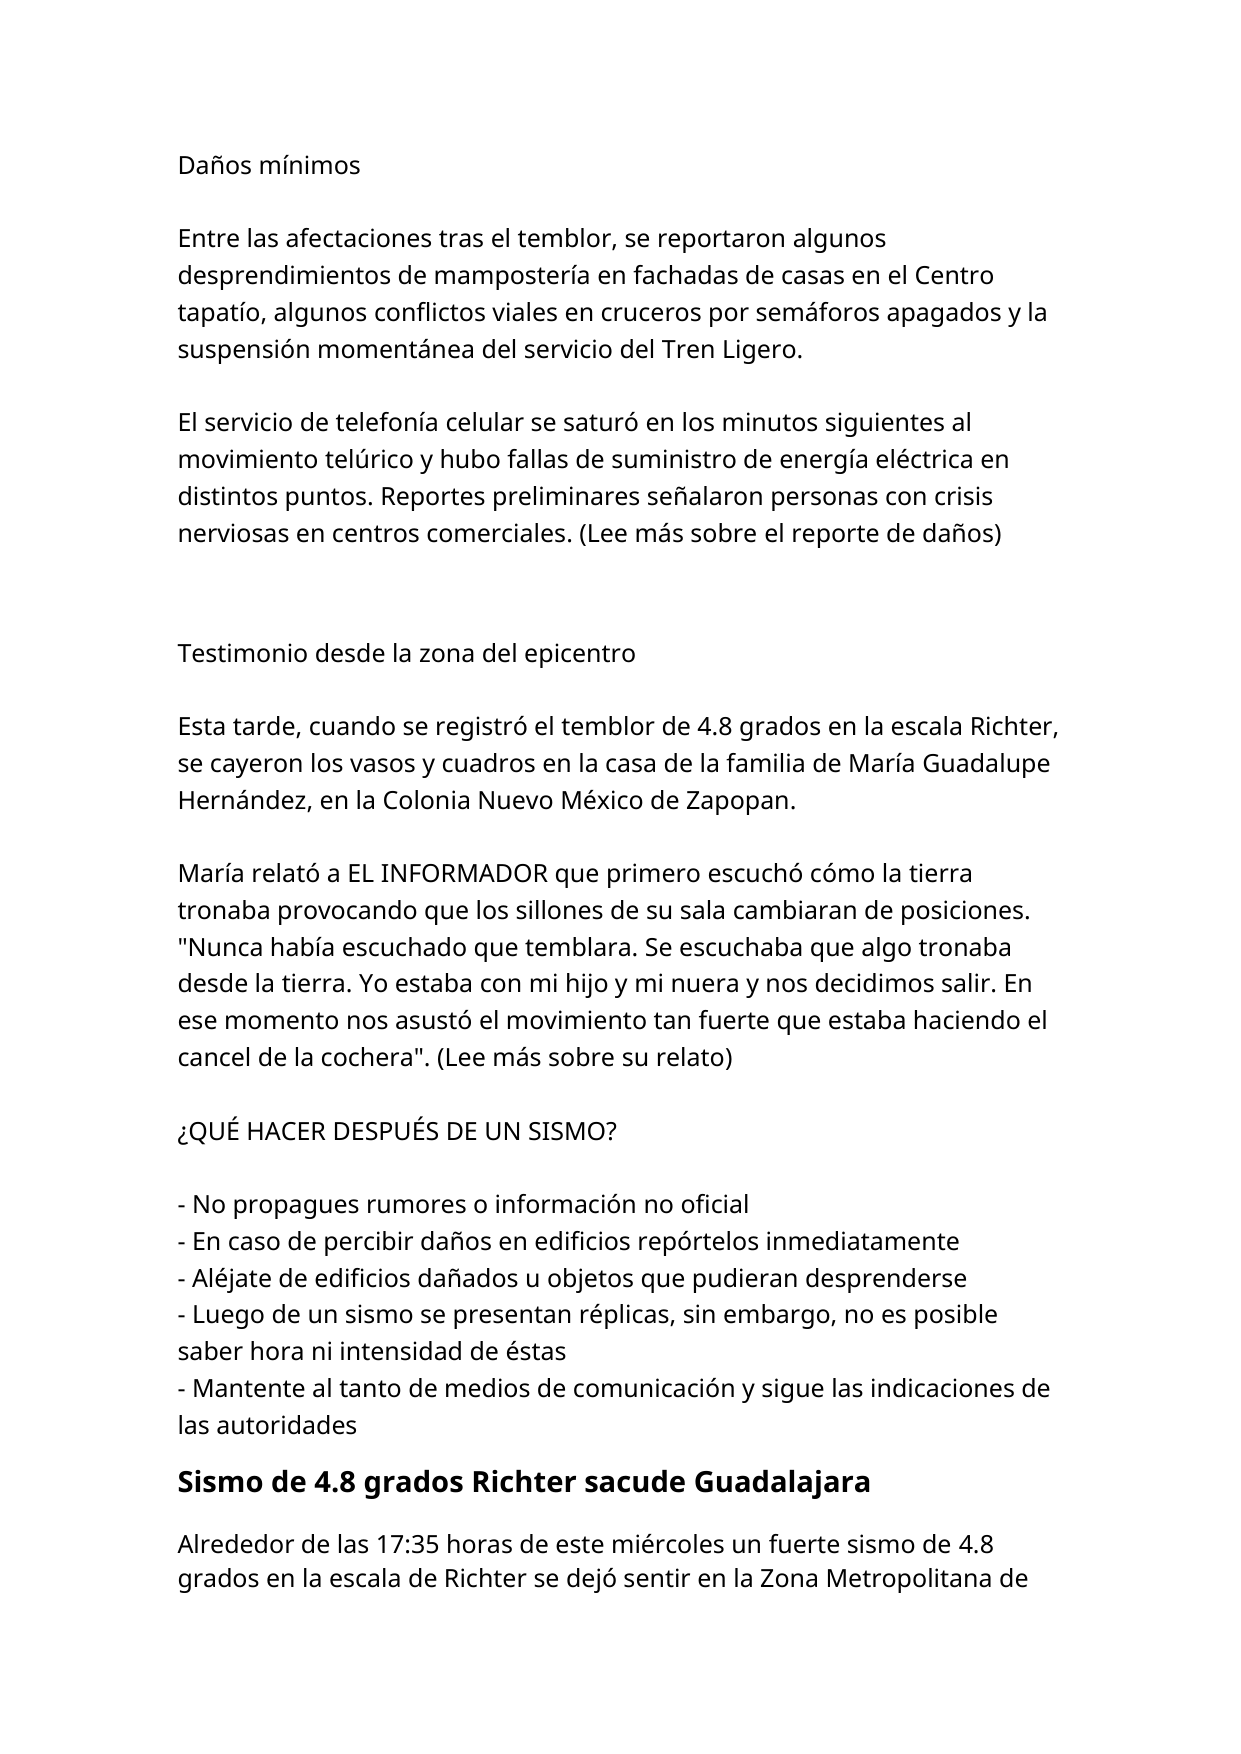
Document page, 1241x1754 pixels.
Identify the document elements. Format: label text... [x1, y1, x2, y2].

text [177, 148, 1063, 616]
text Sismo de 4.8 grados Richter sacude Guadalajara [177, 1461, 1063, 1501]
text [177, 1527, 1063, 1595]
text Testimonio desde la zona del epicentro Esta tarde, cuando se registró el temblor de 4.8 grados en la escala Richter, se cayeron los vasos y cuadros en la casa de la familia de María Guadalupe Hernández, en la Colonia Nuevo México de Zapopan. María relató a EL INFORMADOR que primero escuchó cómo la tierra tronaba provocando que los sillones de su sala cambiaran de posiciones. "Nunca había escuchado que temblara. Se escuchaba que algo tronaba desde la tierra. Yo estaba con mi hijo y mi nuera y nos decidimos salir. En ese momento nos asustó el movimiento tan fuerte que estaba haciendo el cancel de la cochera". (Lee más sobre su relato) ¿QUÉ HACER DESPUÉS DE UN SISMO? - No propagues rumores o información no oficial - En caso de percibir daños en edificios repórtelos inmediatamente - Aléjate de edificios dañados u objetos que pudieran desprenderse - Luego de un sismo se presentan réplicas, sin embargo, no es posible saber hora ni intensidad de éstas - Mantente al tanto de medios de comunicación y sigue las indicaciones de las autoridades [177, 635, 1063, 1441]
